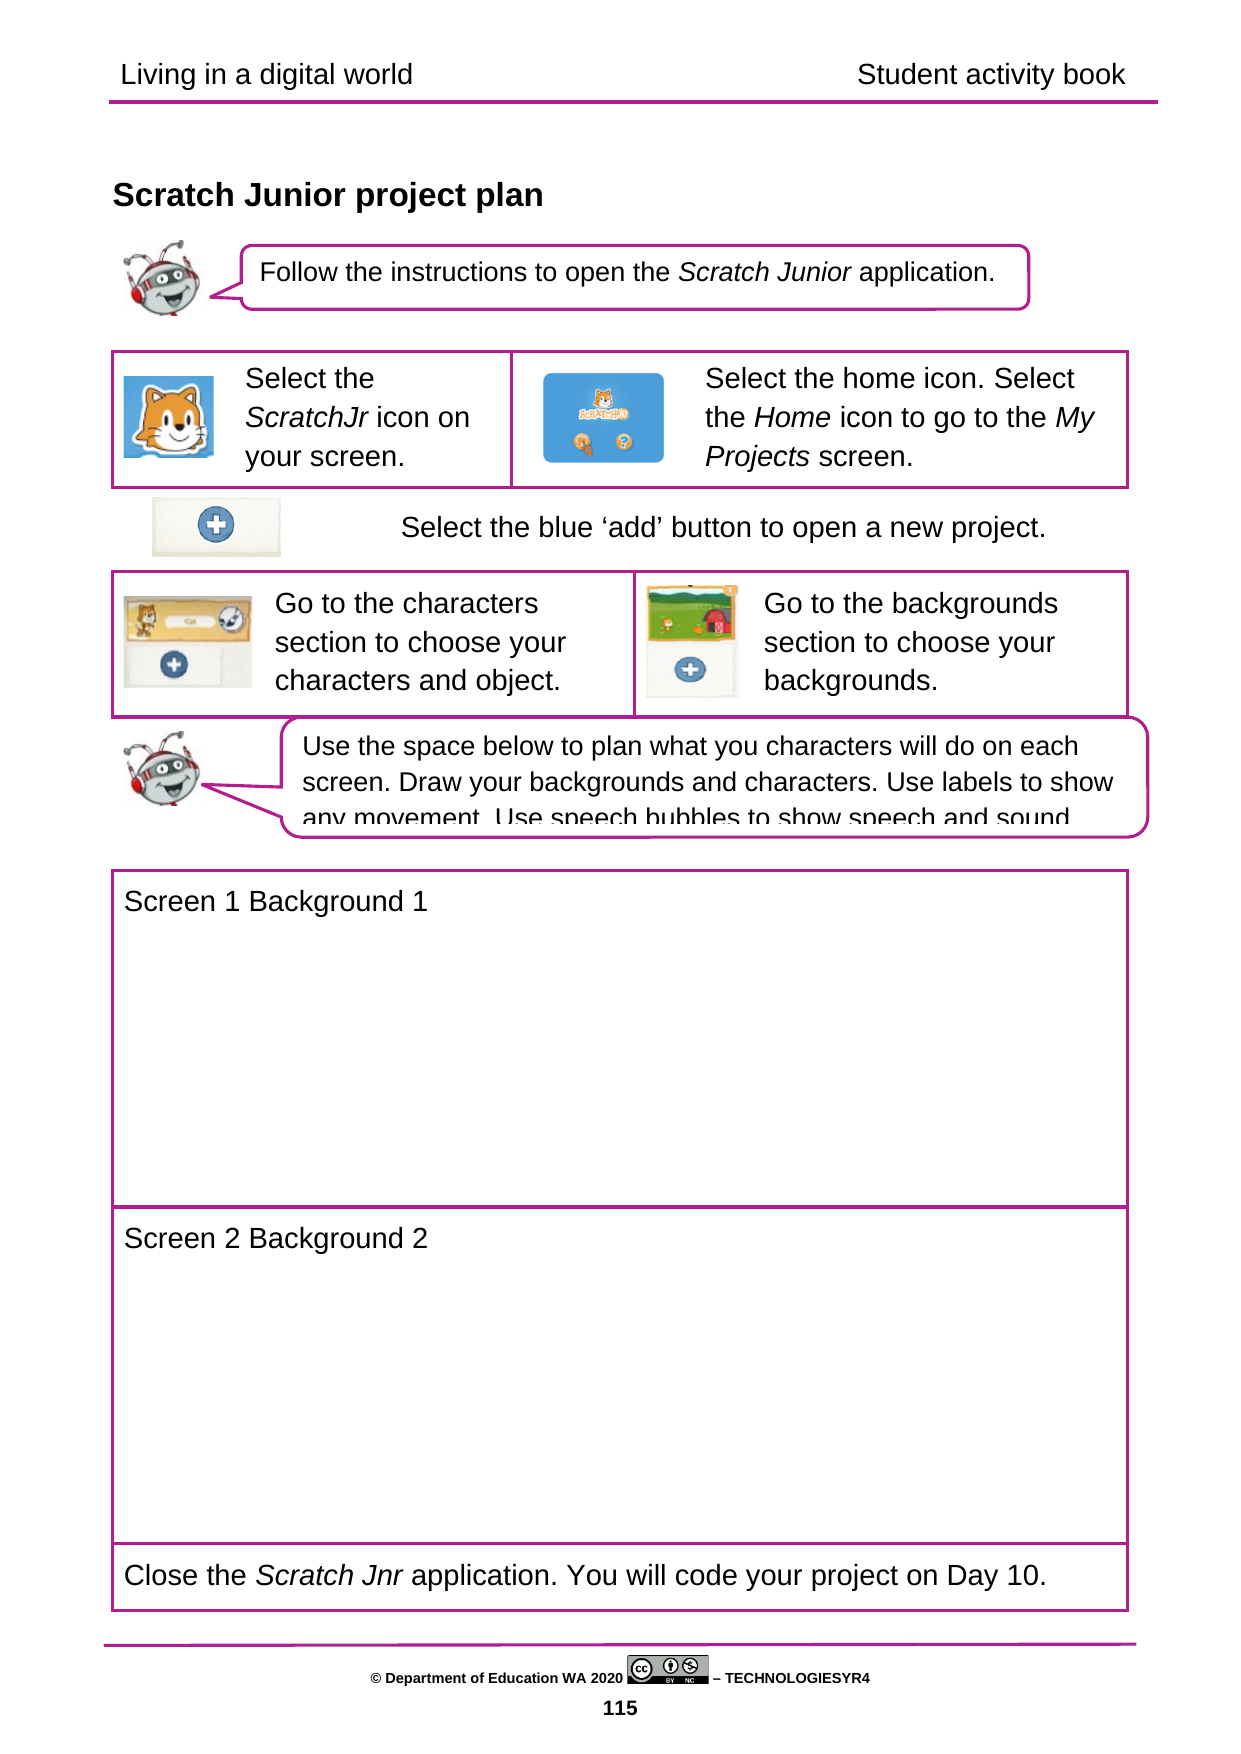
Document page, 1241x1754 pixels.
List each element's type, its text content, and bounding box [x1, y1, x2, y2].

table_cell Select the blue ‘add’ button to open a new project. [320, 489, 1128, 570]
picture [627, 1655, 709, 1684]
picture [123, 596, 253, 688]
table_cell Screen 2 Background 2 [114, 1209, 1126, 1542]
table_cell [513, 353, 694, 486]
picture [123, 731, 207, 806]
subtitle Scratch Junior project plan [112, 175, 1128, 214]
table_cell [114, 353, 234, 486]
table_cell Select the ScratchJr icon on your screen. [234, 353, 510, 486]
picture [123, 376, 214, 458]
table_cell [113, 489, 320, 570]
table_cell Screen 1 Background 1 [114, 872, 1126, 1205]
table_cell Select the home icon. Select the Home icon to go to the My Projects screen. [694, 353, 1126, 486]
table_header [113, 232, 1128, 350]
picture [540, 370, 666, 464]
picture [123, 240, 207, 316]
table_cell [636, 573, 752, 715]
table_cell [113, 719, 1128, 869]
table_cell [114, 573, 263, 715]
table_cell Go to the backgrounds section to choose your backgrounds. [753, 573, 1126, 715]
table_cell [114, 1545, 1126, 1609]
table_cell Go to the characters section to choose your characters and object. [263, 573, 633, 715]
picture [646, 585, 739, 698]
picture [152, 497, 281, 557]
